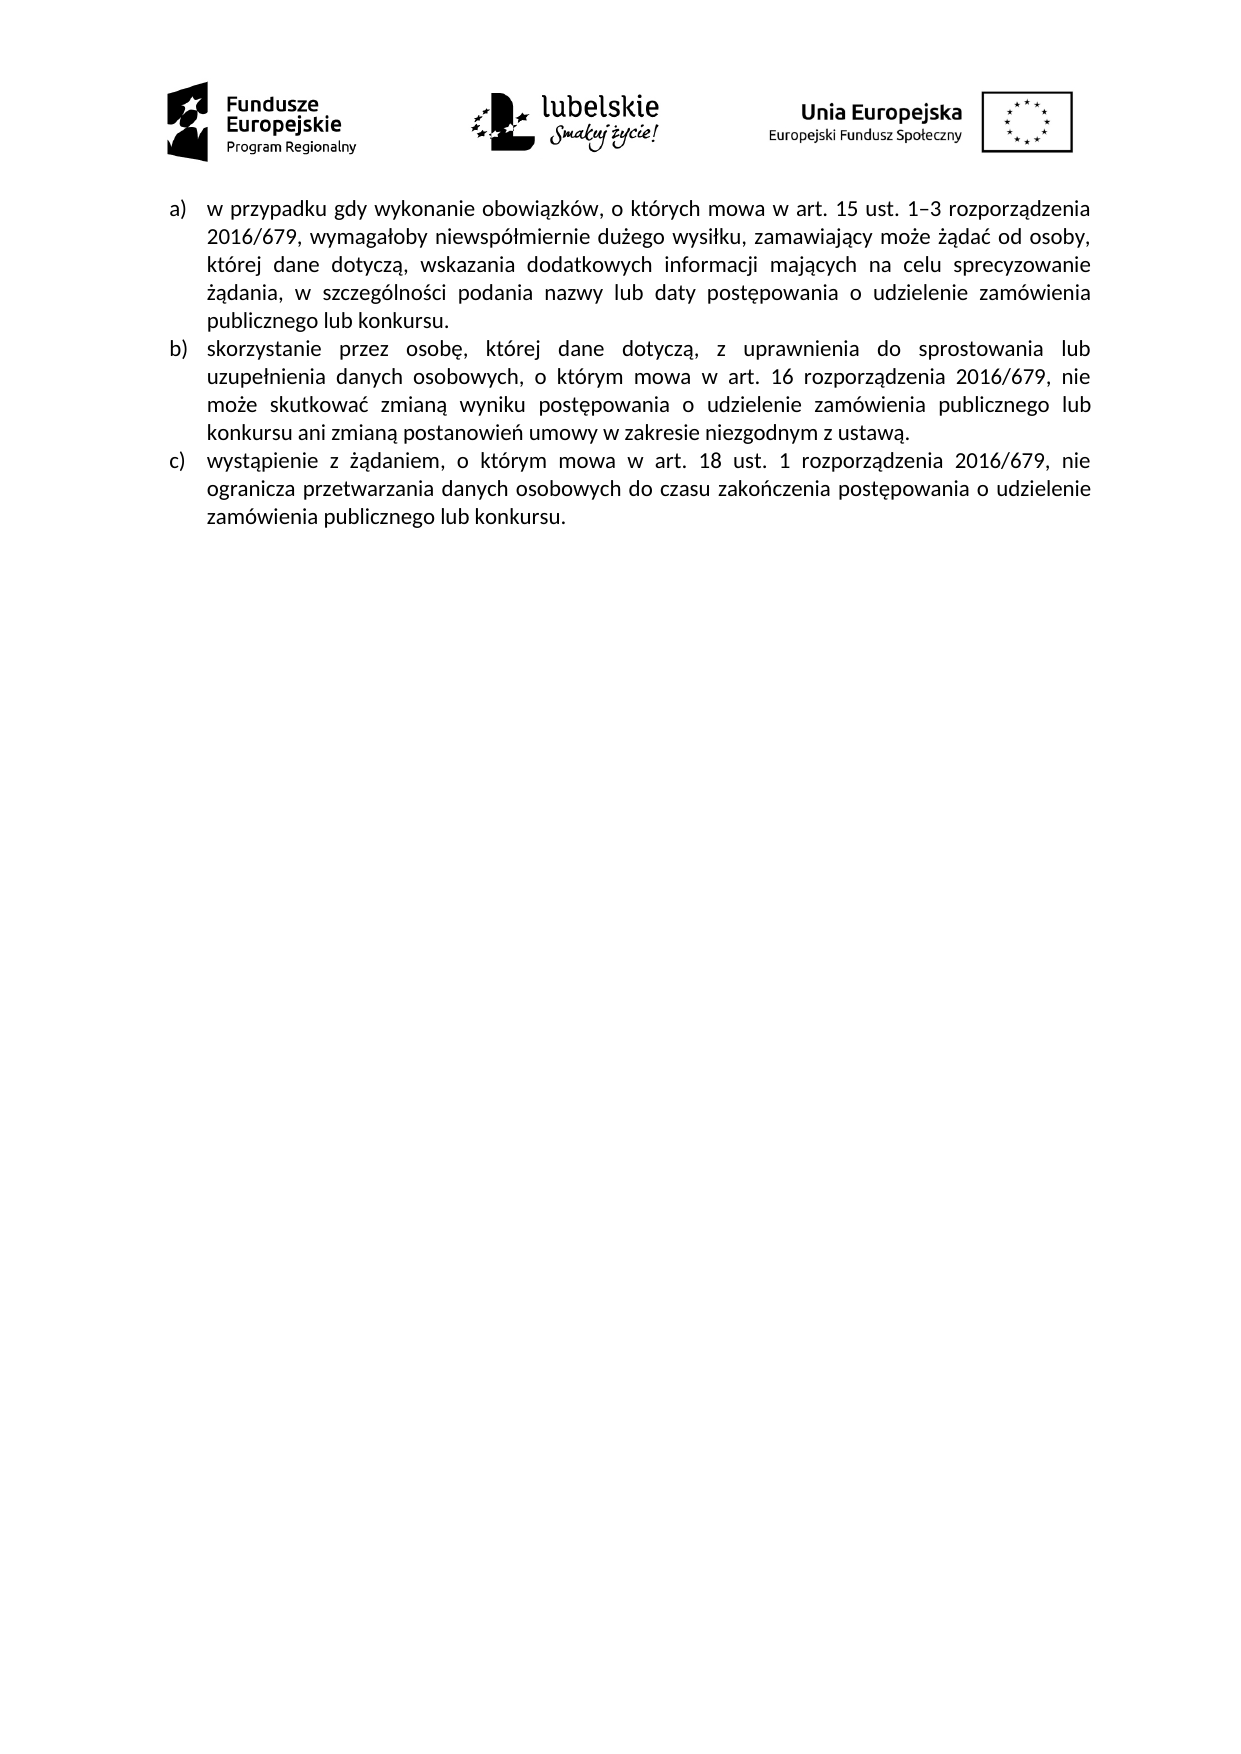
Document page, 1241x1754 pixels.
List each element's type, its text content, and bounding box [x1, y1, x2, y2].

picture [147, 73, 1093, 169]
list w przypadku gdy wykonanie obowiązków, o których mowa w art. 15 ust. 1–3 rozporządzenia 2016/679, wymagałoby niewspółmiernie dużego wysiłku, zamawiający może żądać od osoby, której dane dotyczą, wskazania dodatkowych informacji mających na celu sprecyzowanie żądania, w szczególności podania nazwy lub daty postępowania o udzielenie zamówienia publicznego lub konkursu. [169, 194, 1093, 334]
list skorzystanie przez osobę, której dane dotyczą, z uprawnienia do sprostowania lub uzupełnienia danych osobowych, o którym mowa w art. 16 rozporządzenia 2016/679, nie może skutkować zmianą wyniku postępowania o udzielenie zamówienia publicznego lub konkursu ani zmianą postanowień umowy w zakresie niezgodnym z ustawą. [169, 334, 1093, 446]
list wystąpienie z żądaniem, o którym mowa w art. 18 ust. 1 rozporządzenia 2016/679, nie ogranicza przetwarzania danych osobowych do czasu zakończenia postępowania o udzielenie zamówienia publicznego lub konkursu. [169, 446, 1093, 530]
